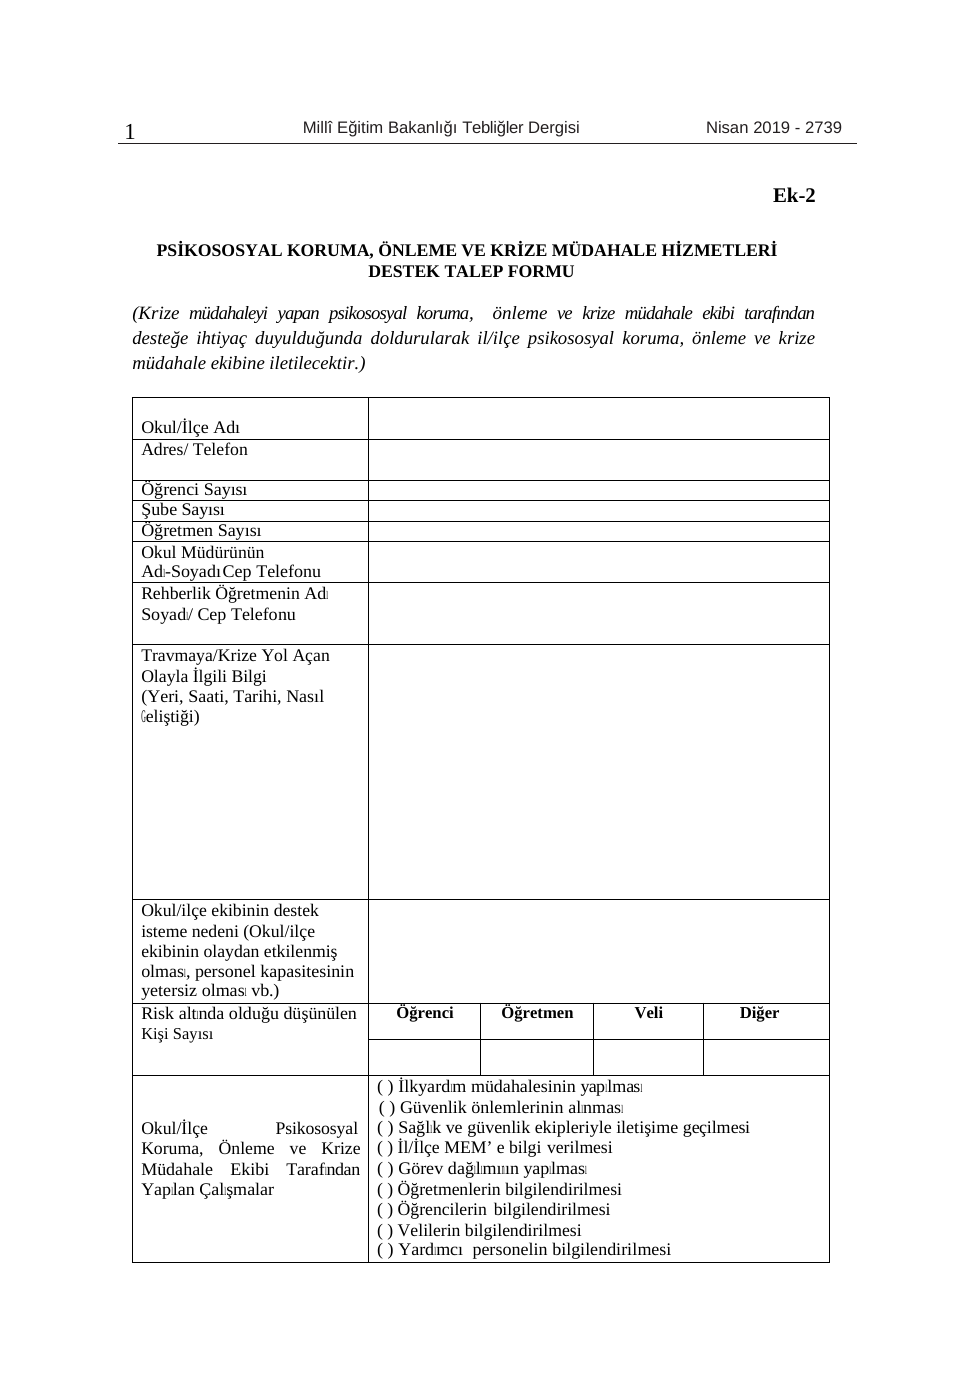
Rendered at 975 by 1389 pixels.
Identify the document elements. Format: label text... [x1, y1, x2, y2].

text (Krize müdahaleyi yapan psikososyal koruma, önleme ve krize müdahale ekibi tarafından desteğe ihtiyaç duyulduğunda doldurularak il/ilçe psikososyal koruma, önleme ve krize müdahale ekibine iletilecektir.) [132, 302, 816, 373]
table_cell [369, 501, 829, 521]
table_header [369, 398, 829, 438]
table_cell [704, 1040, 829, 1075]
table_header Okul/İlçe Adı [133, 398, 368, 438]
table_cell [369, 645, 829, 899]
table_cell [369, 900, 829, 1002]
table_cell Öğrenci Sayısı [133, 481, 368, 500]
table_cell ( ) İlkyardım müdahalesinin yapılması ( ) Güvenlik önlemlerinin alınması ( ) Sağlık ve güvenlik ekipleriyle iletişime geçilmesi ( ) İl/İlçe MEM’ e bilgi verilmesi ( ) Görev dağılımının yapılması ( ) Öğretmenlerin bilgilendirilmesi ( ) Öğrencilerin bilgilendirilmesi ( ) Velilerin bilgilendirilmesi ( ) Yardımcı personelin bilgilendirilmesi [369, 1076, 829, 1262]
table_cell Öğrenci [369, 1004, 480, 1039]
subtitle PSİKOSOSYAL KORUMA, ÖNLEME VE KRİZE MÜDAHALE HİZMETLERİ DESTEK TALEP FORMU [156, 240, 839, 281]
table_cell [369, 481, 829, 500]
table_cell [369, 542, 829, 582]
table_cell [369, 440, 829, 479]
table_cell Okul/İlçe Psikososyal Koruma, Önleme ve Krize Müdahale Ekibi Tarafından Yapılan Çalışmalar [133, 1076, 368, 1262]
table_cell [481, 1040, 593, 1075]
table_cell Okul/ilçe ekibinin destek isteme nedeni (Okul/ilçe ekibinin olaydan etkilenmiş olması, personel kapasitesinin yetersiz olması vb.) [133, 900, 368, 1002]
table_cell [369, 1040, 480, 1075]
table_cell Adres/ Telefon [133, 440, 368, 479]
table_cell [369, 522, 829, 541]
table_cell Şube Sayısı [133, 501, 368, 521]
table_cell Veli [594, 1004, 703, 1039]
table_cell Rehberlik Öğretmenin Adı Soyadı/ Cep Telefonu [133, 583, 368, 644]
table_cell Travmaya/Krize Yol Açan Olayla İlgili Bilgi (Yeri, Saati, Tarihi, Nasıl Geliştiği) [133, 645, 368, 899]
table_cell Risk altında olduğu düşünülen Kişi Sayısı [133, 1004, 368, 1075]
table_cell Öğretmen [481, 1004, 593, 1039]
table_cell [369, 583, 829, 644]
table_cell [594, 1040, 703, 1075]
subtitle Ek-2 [121, 183, 816, 207]
table_cell Diğer [704, 1004, 829, 1039]
table_cell Öğretmen Sayısı [133, 522, 368, 541]
table_cell Okul Müdürünün Adı-Soyadı Cep Telefonu [133, 542, 368, 582]
